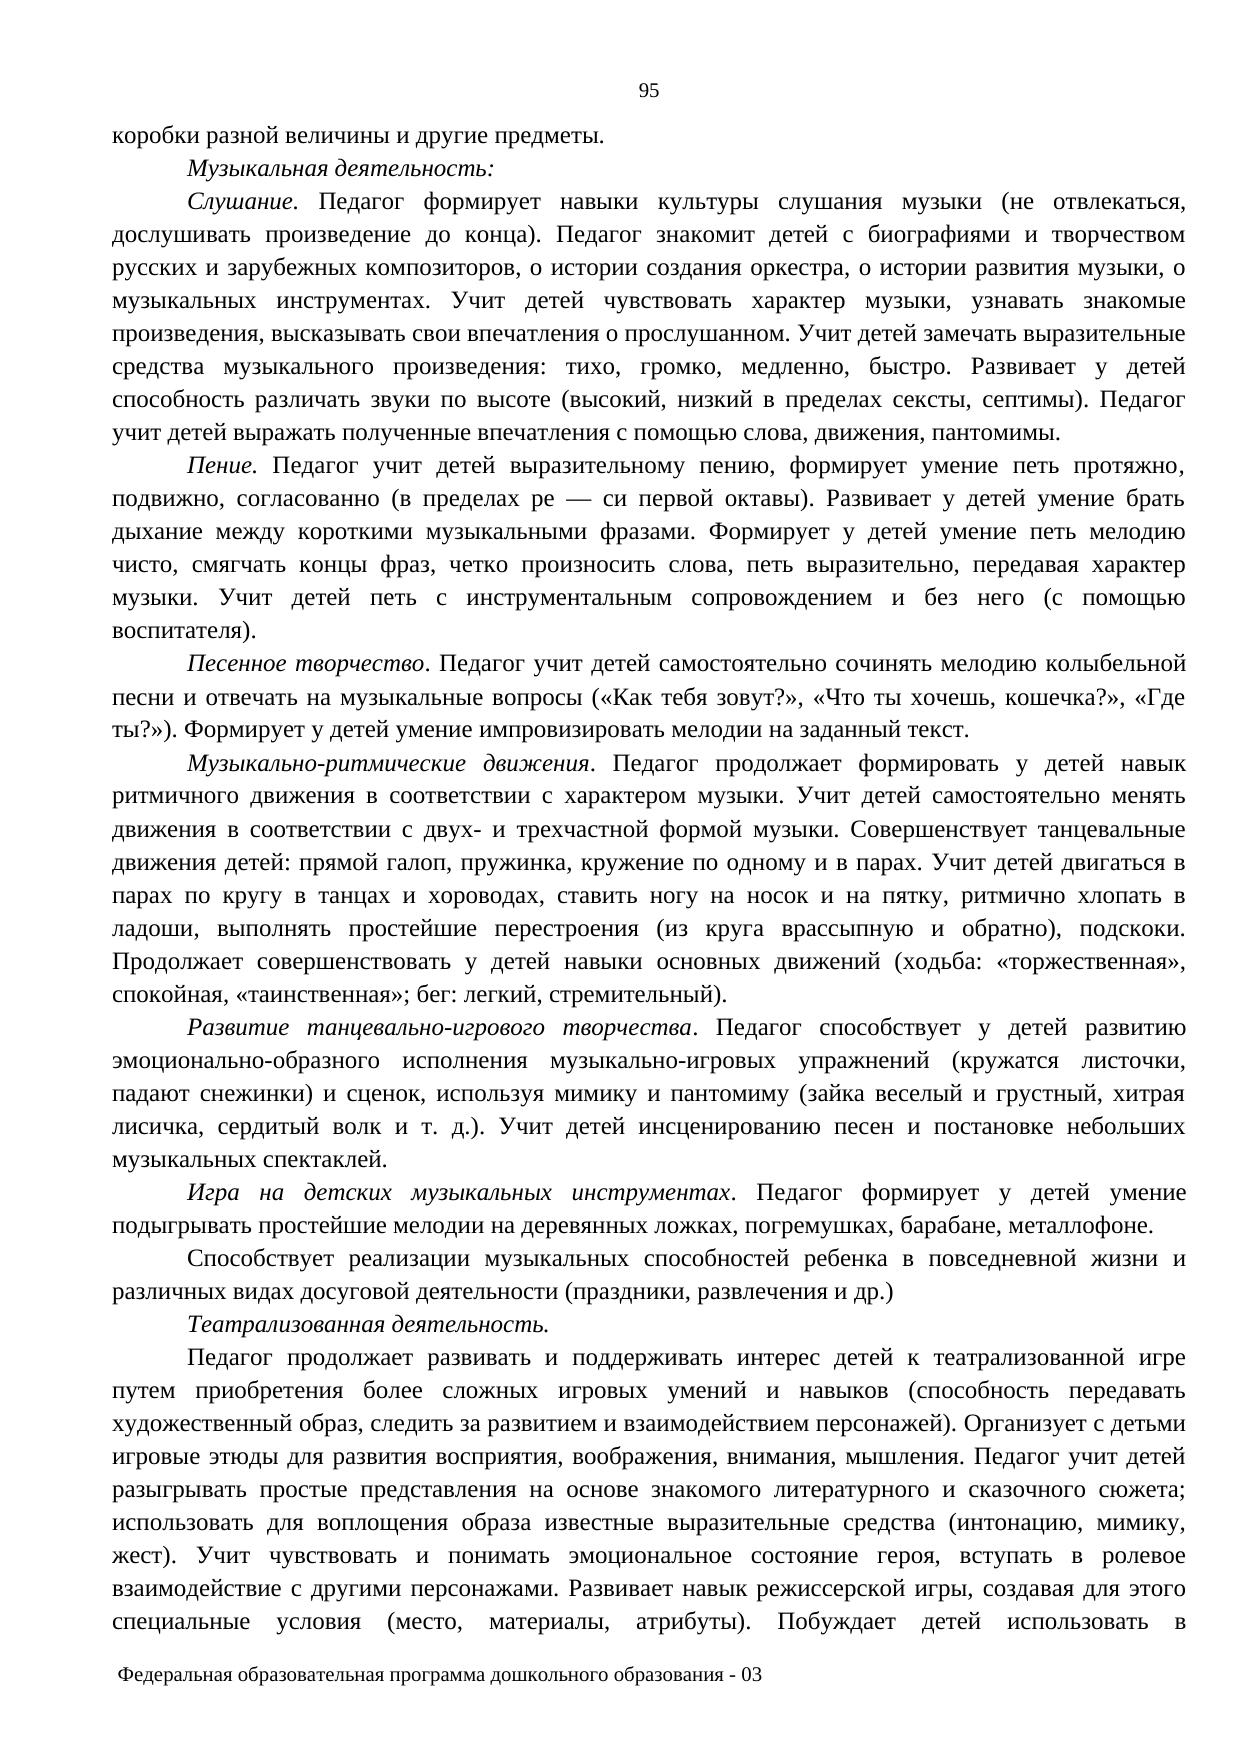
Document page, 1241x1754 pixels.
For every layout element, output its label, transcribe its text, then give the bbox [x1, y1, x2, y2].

text Слушание. Педагог формирует навыки культуры слушания музыки (не отвлекаться, дослушивать произведение до конца). Педагог знакомит детей с биографиями и творчеством русских и зарубежных композиторов, о истории создания оркестра, о истории развития музыки, о музыкальных инструментах. Учит детей чувствовать характер музыки, узнавать знакомые произведения, высказывать свои впечатления о прослушанном. Учит детей замечать выразительные средства музыкального произведения: тихо, громко, медленно, быстро. Развивает у детей способность различать звуки по высоте (высокий, низкий в пределах сексты, септимы). Педагог учит детей выражать полученные впечатления с помощью слова, движения, пантомимы. [112, 186, 1187, 446]
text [112, 120, 1187, 149]
text Музыкальная деятельность: [112, 153, 1187, 182]
text Способствует реализации музыкальных способностей ребенка в повседневной жизни и различных видах досуговой деятельности (праздники, развлечения и др.) [112, 1243, 1187, 1305]
text Песенное творчество. Педагог учит детей самостоятельно сочинять мелодию колыбельной песни и отвечать на музыкальные вопросы («Как тебя зовут?», «Что ты хочешь, кошечка?», «Где ты?»). Формирует у детей умение импровизировать мелодии на заданный текст. [112, 648, 1187, 743]
text Развитие танцевально-игрового творчества. Педагог способствует у детей развитию эмоционально-образного исполнения музыкально-игровых упражнений (кружатся листочки, падают снежинки) и сценок, используя мимику и пантомиму (зайка веселый и грустный, хитрая лисичка, сердитый волк и т. д.). Учит детей инсценированию песен и постановке небольших музыкальных спектаклей. [112, 1012, 1187, 1173]
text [112, 1342, 1187, 1635]
text Театрализованная деятельность. [112, 1309, 1187, 1338]
text Пение. Педагог учит детей выразительному пению, формирует умение петь протяжно, подвижно, согласованно (в пределах ре — си первой октавы). Развивает у детей умение брать дыхание между короткими музыкальными фразами. Формирует у детей умение петь мелодию чисто, смягчать концы фраз, четко произносить слова, петь выразительно, передавая характер музыки. Учит детей петь с инструментальным сопровождением и без него (с помощью воспитателя). [112, 450, 1187, 644]
text Музыкально-ритмические движения. Педагог продолжает формировать у детей навык ритмичного движения в соответствии с характером музыки. Учит детей самостоятельно менять движения в соответствии с двух- и трехчастной формой музыки. Совершенствует танцевальные движения детей: прямой галоп, пружинка, кружение по одному и в парах. Учит детей двигаться в парах по кругу в танцах и хороводах, ставить ногу на носок и на пятку, ритмично хлопать в ладоши, выполнять простейшие перестроения (из круга врассыпную и обратно), подскоки. Продолжает совершенствовать у детей навыки основных движений (ходьба: «торжественная», спокойная, «таинственная»; бег: легкий, стремительный). [112, 748, 1187, 1007]
text Игра на детских музыкальных инструментах. Педагог формирует у детей умение подыгрывать простейшие мелодии на деревянных ложках, погремушках, барабане, металлофоне. [112, 1177, 1187, 1239]
